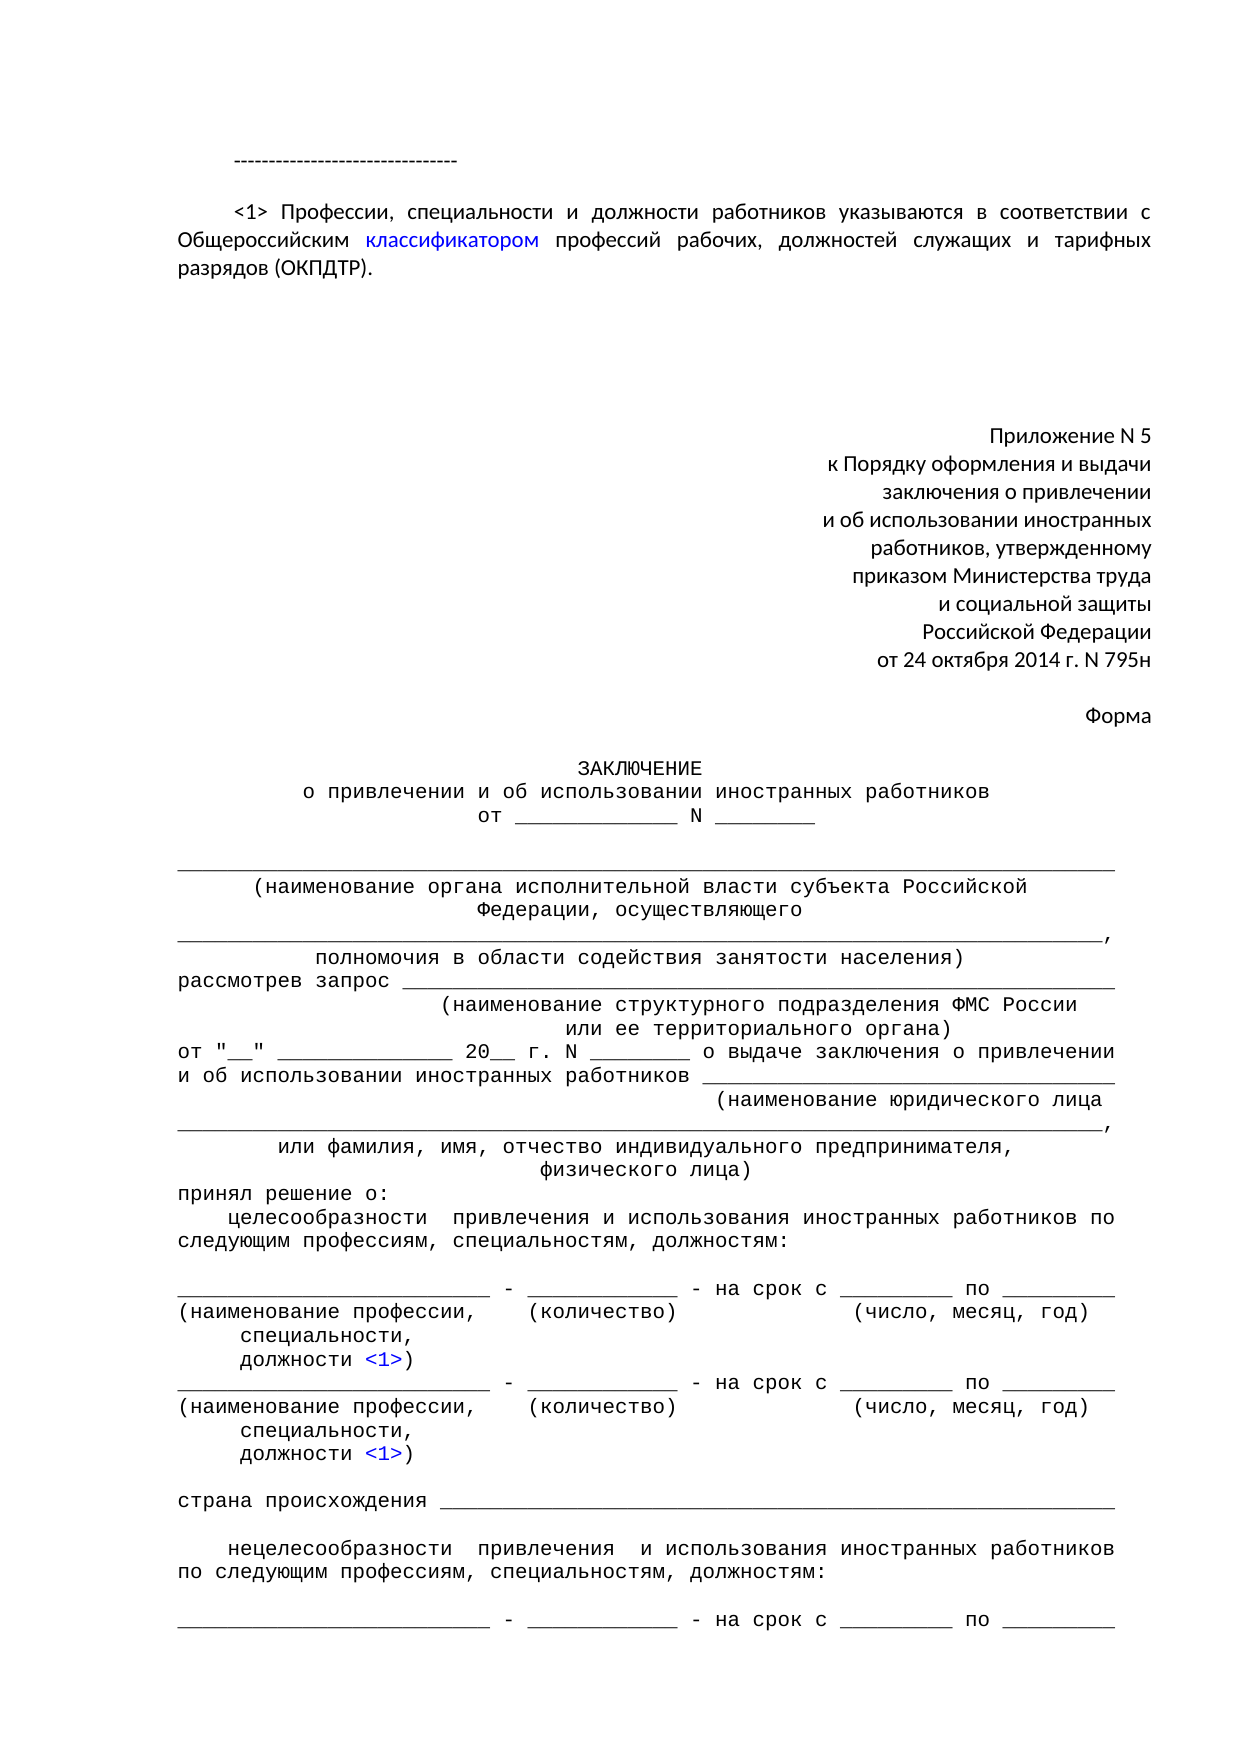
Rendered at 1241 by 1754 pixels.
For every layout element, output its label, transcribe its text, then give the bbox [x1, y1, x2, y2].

text _________________________ - ____________ - на срок с _________ по _________ [177, 1278, 1152, 1301]
text Российской Федерации [177, 617, 1152, 645]
text ЗАКЛЮЧЕНИЕ [177, 757, 1152, 781]
text -------------------------------- [177, 146, 1152, 174]
text рассмотрев запрос _________________________________________________________ [177, 970, 1152, 994]
text полномочия в области содействия занятости населения) [177, 947, 1152, 970]
text Федерации, осуществляющего [177, 899, 1152, 923]
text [177, 1609, 1152, 1632]
text и об использовании иностранных [177, 505, 1152, 533]
text (наименование профессии, (количество) (число, месяц, год) [177, 1396, 1152, 1419]
text нецелесообразности привлечения и использования иностранных работников [177, 1538, 1152, 1561]
text Приложение N 5 [177, 421, 1152, 449]
text должности <1>) [177, 1443, 1152, 1467]
text приказом Министерства труда [177, 561, 1152, 589]
text от 24 октября 2014 г. N 795н [177, 645, 1152, 673]
text по следующим профессиям, специальностям, должностям: [177, 1561, 1152, 1585]
text _________________________ - ____________ - на срок с _________ по _________ [177, 1372, 1152, 1396]
text должности <1>) [177, 1349, 1152, 1372]
text (наименование профессии, (количество) (число, месяц, год) [177, 1301, 1152, 1325]
text ___________________________________________________________________________ [177, 852, 1152, 876]
text или фамилия, имя, отчество индивидуального предпринимателя, [177, 1136, 1152, 1159]
text __________________________________________________________________________, [177, 923, 1152, 947]
text принял решение о: [177, 1183, 1152, 1207]
text Форма [177, 701, 1152, 729]
text __________________________________________________________________________, [177, 1112, 1152, 1136]
text специальности, [177, 1419, 1152, 1443]
text от _____________ N ________ [177, 805, 1152, 828]
text страна происхождения ______________________________________________________ [177, 1491, 1152, 1514]
text и об использовании иностранных работников _________________________________ [177, 1065, 1152, 1088]
text или ее территориального органа) [177, 1018, 1152, 1041]
text и социальной защиты [177, 589, 1152, 617]
text о привлечении и об использовании иностранных работников [177, 781, 1152, 805]
text физического лица) [177, 1159, 1152, 1183]
text целесообразности привлечения и использования иностранных работников по [177, 1207, 1152, 1230]
text к Порядку оформления и выдачи [177, 449, 1152, 477]
text работников, утвержденному [177, 533, 1152, 561]
text (наименование структурного подразделения ФМС России [177, 994, 1152, 1018]
text (наименование органа исполнительной власти субъекта Российской [177, 876, 1152, 899]
text (наименование юридического лица [177, 1088, 1152, 1112]
text заключения о привлечении [177, 477, 1152, 505]
text от "__" ______________ 20__ г. N ________ о выдаче заключения о привлечении [177, 1041, 1152, 1065]
text специальности, [177, 1325, 1152, 1349]
text следующим профессиям, специальностям, должностям: [177, 1230, 1152, 1254]
text <1> Профессии, специальности и должности работников указываются в соответствии с Общероссийским классификатором профессий рабочих, должностей служащих и тарифных разрядов (ОКПДТР). [177, 197, 1152, 281]
